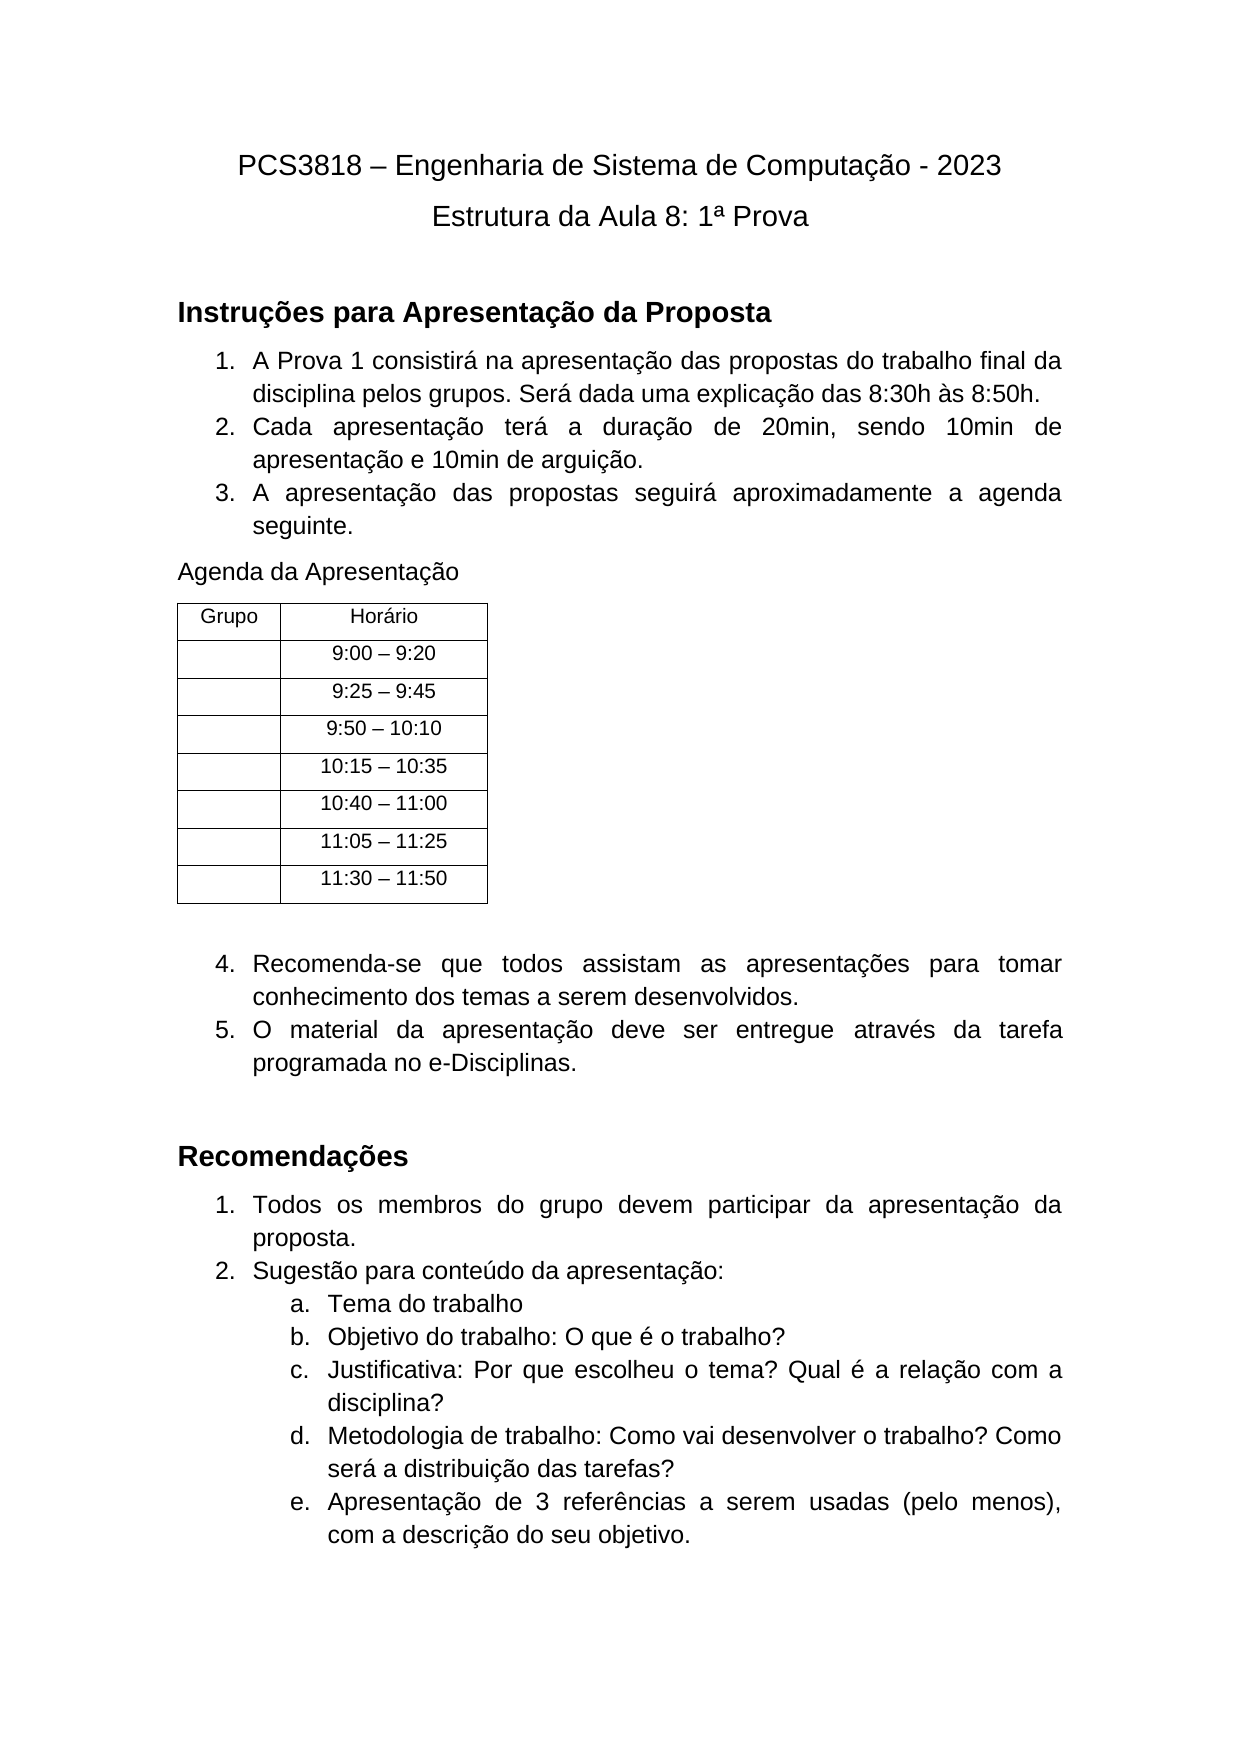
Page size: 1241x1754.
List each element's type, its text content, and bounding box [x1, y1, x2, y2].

table_cell 11:30 – 11:50 [281, 866, 487, 902]
list O material da apresentação deve ser entregue através da tarefa programada no e-Disciplinas. [215, 1015, 1063, 1077]
list Apresentação de 3 referências a serem usadas (pelo menos), com a descrição do seu objetivo. [290, 1487, 1063, 1549]
table_cell 11:05 – 11:25 [281, 829, 487, 865]
list Metodologia de trabalho: Como vai desenvolver o trabalho? Como será a distribuição das tarefas? [290, 1421, 1063, 1483]
text Agenda da Apresentação [177, 557, 1063, 586]
list Sugestão para conteúdo da apresentação: [215, 1256, 1063, 1285]
text Recomendações [177, 1139, 1063, 1173]
list Todos os membros do grupo devem participar da apresentação da proposta. [215, 1190, 1063, 1252]
list A Prova 1 consistirá na apresentação das propostas do trabalho final da disciplina pelos grupos. Será dada uma explicação das 8:30h às 8:50h. [215, 346, 1063, 408]
table_cell [178, 829, 280, 865]
table_header Horário [281, 604, 487, 640]
table_header Grupo [178, 604, 280, 640]
table_cell [178, 754, 280, 790]
list Cada apresentação terá a duração de 20min, sendo 10min de apresentação e 10min de arguição. [215, 412, 1063, 474]
table_cell 10:15 – 10:35 [281, 754, 487, 790]
table_cell [178, 716, 280, 752]
table_cell [178, 679, 280, 715]
list Tema do trabalho [290, 1289, 1063, 1318]
text PCS3818 – Engenharia de Sistema de Computação - 2023 [177, 148, 1063, 181]
table_cell 9:25 – 9:45 [281, 679, 487, 715]
list Justificativa: Por que escolheu o tema? Qual é a relação com a disciplina? [290, 1355, 1063, 1417]
list Recomenda-se que todos assistam as apresentações para tomar conhecimento dos temas a serem desenvolvidos. [215, 949, 1063, 1011]
list A apresentação das propostas seguirá aproximadamente a agenda seguinte. [215, 478, 1063, 540]
text Estrutura da Aula 8: 1ª Prova [177, 199, 1063, 232]
table_cell [178, 866, 280, 902]
table_cell [178, 791, 280, 827]
table_cell 9:00 – 9:20 [281, 641, 487, 677]
table_cell 10:40 – 11:00 [281, 791, 487, 827]
text Instruções para Apresentação da Proposta [177, 295, 1063, 329]
table_cell 9:50 – 10:10 [281, 716, 487, 752]
table_cell [178, 641, 280, 677]
list Objetivo do trabalho: O que é o trabalho? [290, 1322, 1063, 1351]
